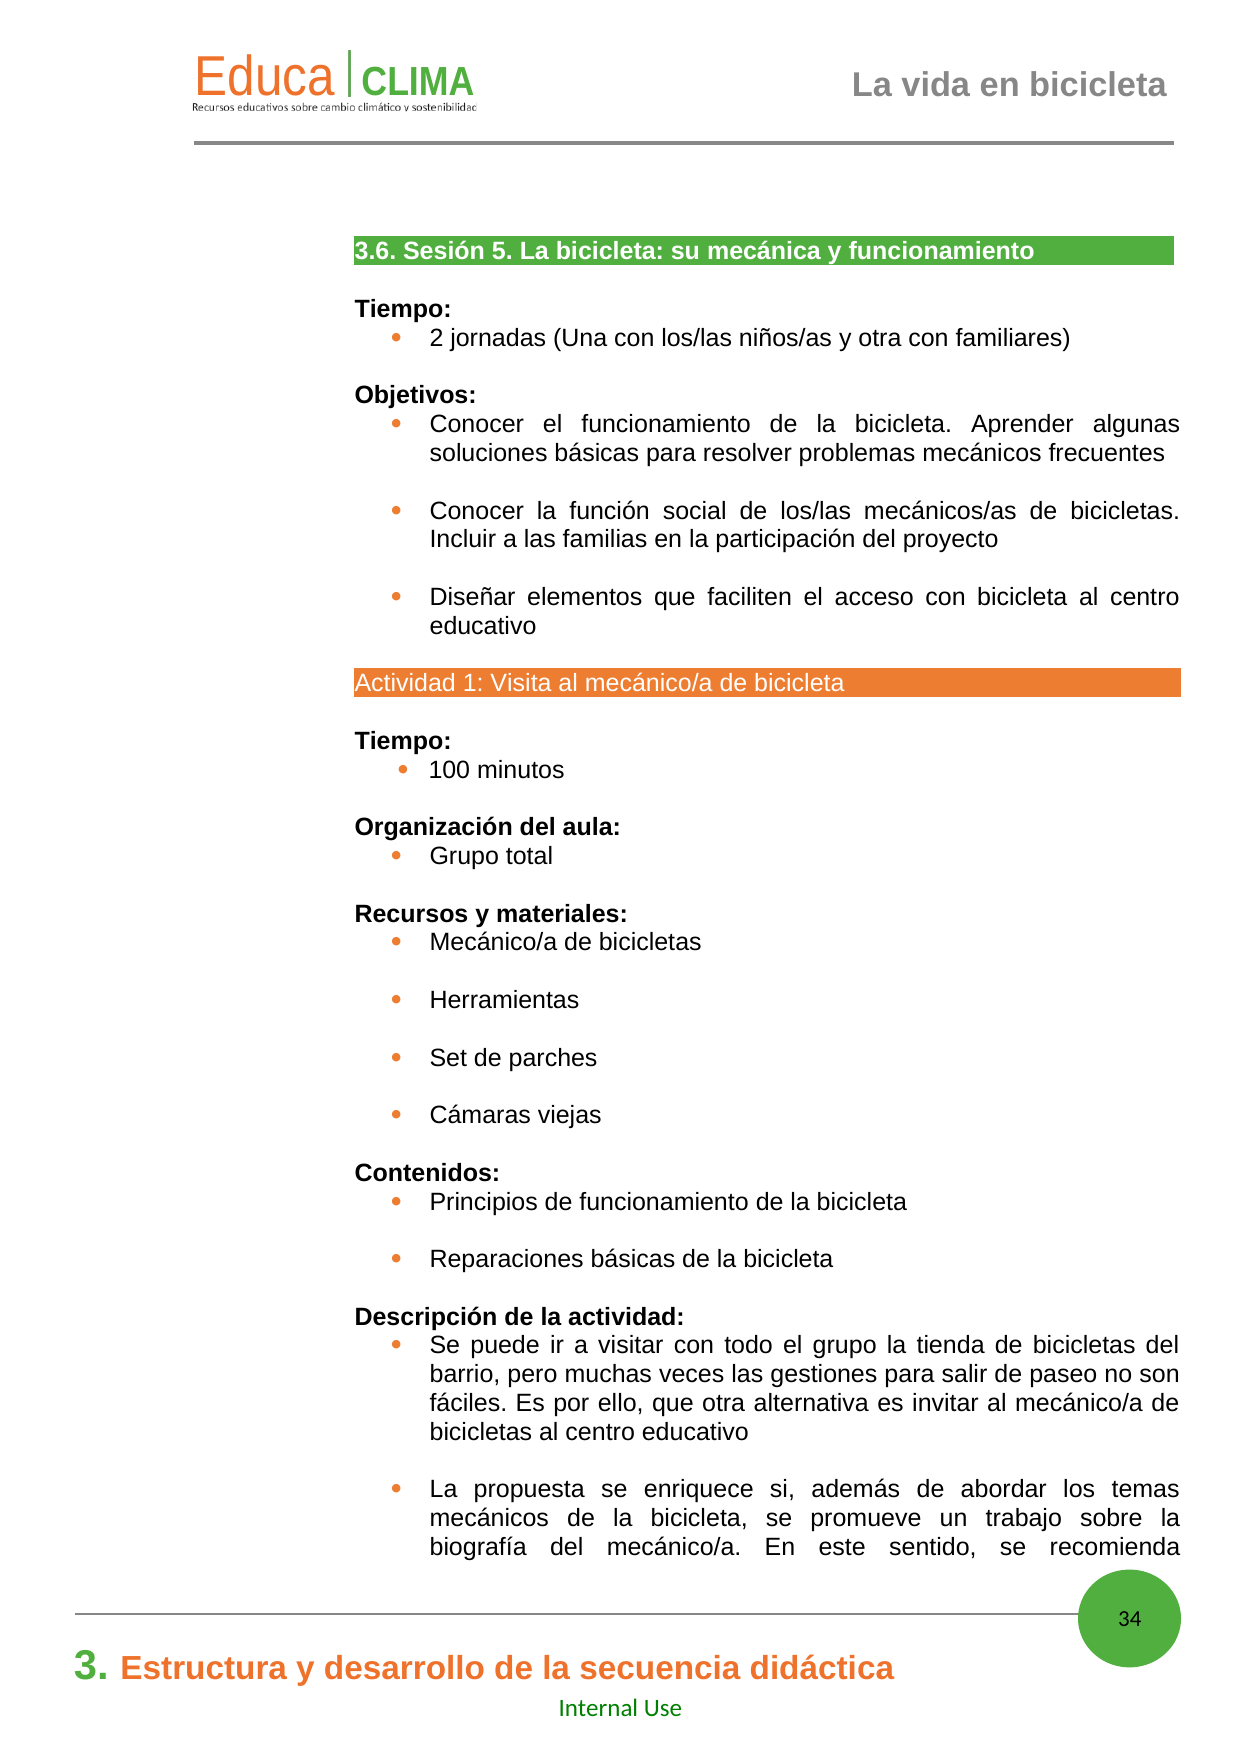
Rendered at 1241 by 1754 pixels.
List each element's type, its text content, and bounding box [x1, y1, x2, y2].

list Se puede ir a visitar con todo el grupo la tienda de bicicletas del barrio, pero muchas veces las gestiones para salir de paseo no son fáciles. Es por ello, que otra alternativa es invitar al mecánico/a de bicicletas al centro educativo [392, 1330, 1181, 1446]
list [392, 1474, 1181, 1561]
list Mecánico/a de bicicletas [392, 927, 1181, 956]
list Reparaciones básicas de la bicicleta [392, 1244, 1181, 1273]
text Organización del aula: [354, 812, 1181, 841]
list Conocer la función social de los/las mecánicos/as de bicicletas. Incluir a las familias en la participación del proyecto [392, 496, 1181, 553]
text Actividad 1: Visita al mecánico/a de bicicleta [354, 668, 1181, 697]
text Recursos y materiales: [354, 898, 1181, 927]
text Objetivos: [354, 381, 1181, 409]
list Grupo total [392, 841, 1181, 870]
text 3.6. Sesión 5. La bicicleta: su mecánica y funcionamiento [354, 236, 1174, 265]
text Tiempo: [354, 294, 1181, 323]
list 2 jornadas (Una con los/las niños/as y otra con familiares) [392, 323, 1181, 352]
list Diseñar elementos que faciliten el acceso con bicicleta al centro educativo [392, 582, 1181, 639]
list Principios de funcionamiento de la bicicleta [392, 1186, 1181, 1215]
list Set de parches [392, 1042, 1181, 1071]
list Cámaras viejas [392, 1100, 1181, 1129]
picture [191, 48, 476, 112]
list 100 minutos [399, 754, 1181, 783]
list Herramientas [392, 985, 1181, 1014]
list Conocer el funcionamiento de la bicicleta. Aprender algunas soluciones básicas para resolver problemas mecánicos frecuentes [392, 409, 1181, 467]
text Contenidos: [354, 1158, 1181, 1186]
text Tiempo: [354, 726, 1181, 754]
text Descripción de la actividad: [354, 1302, 1181, 1330]
